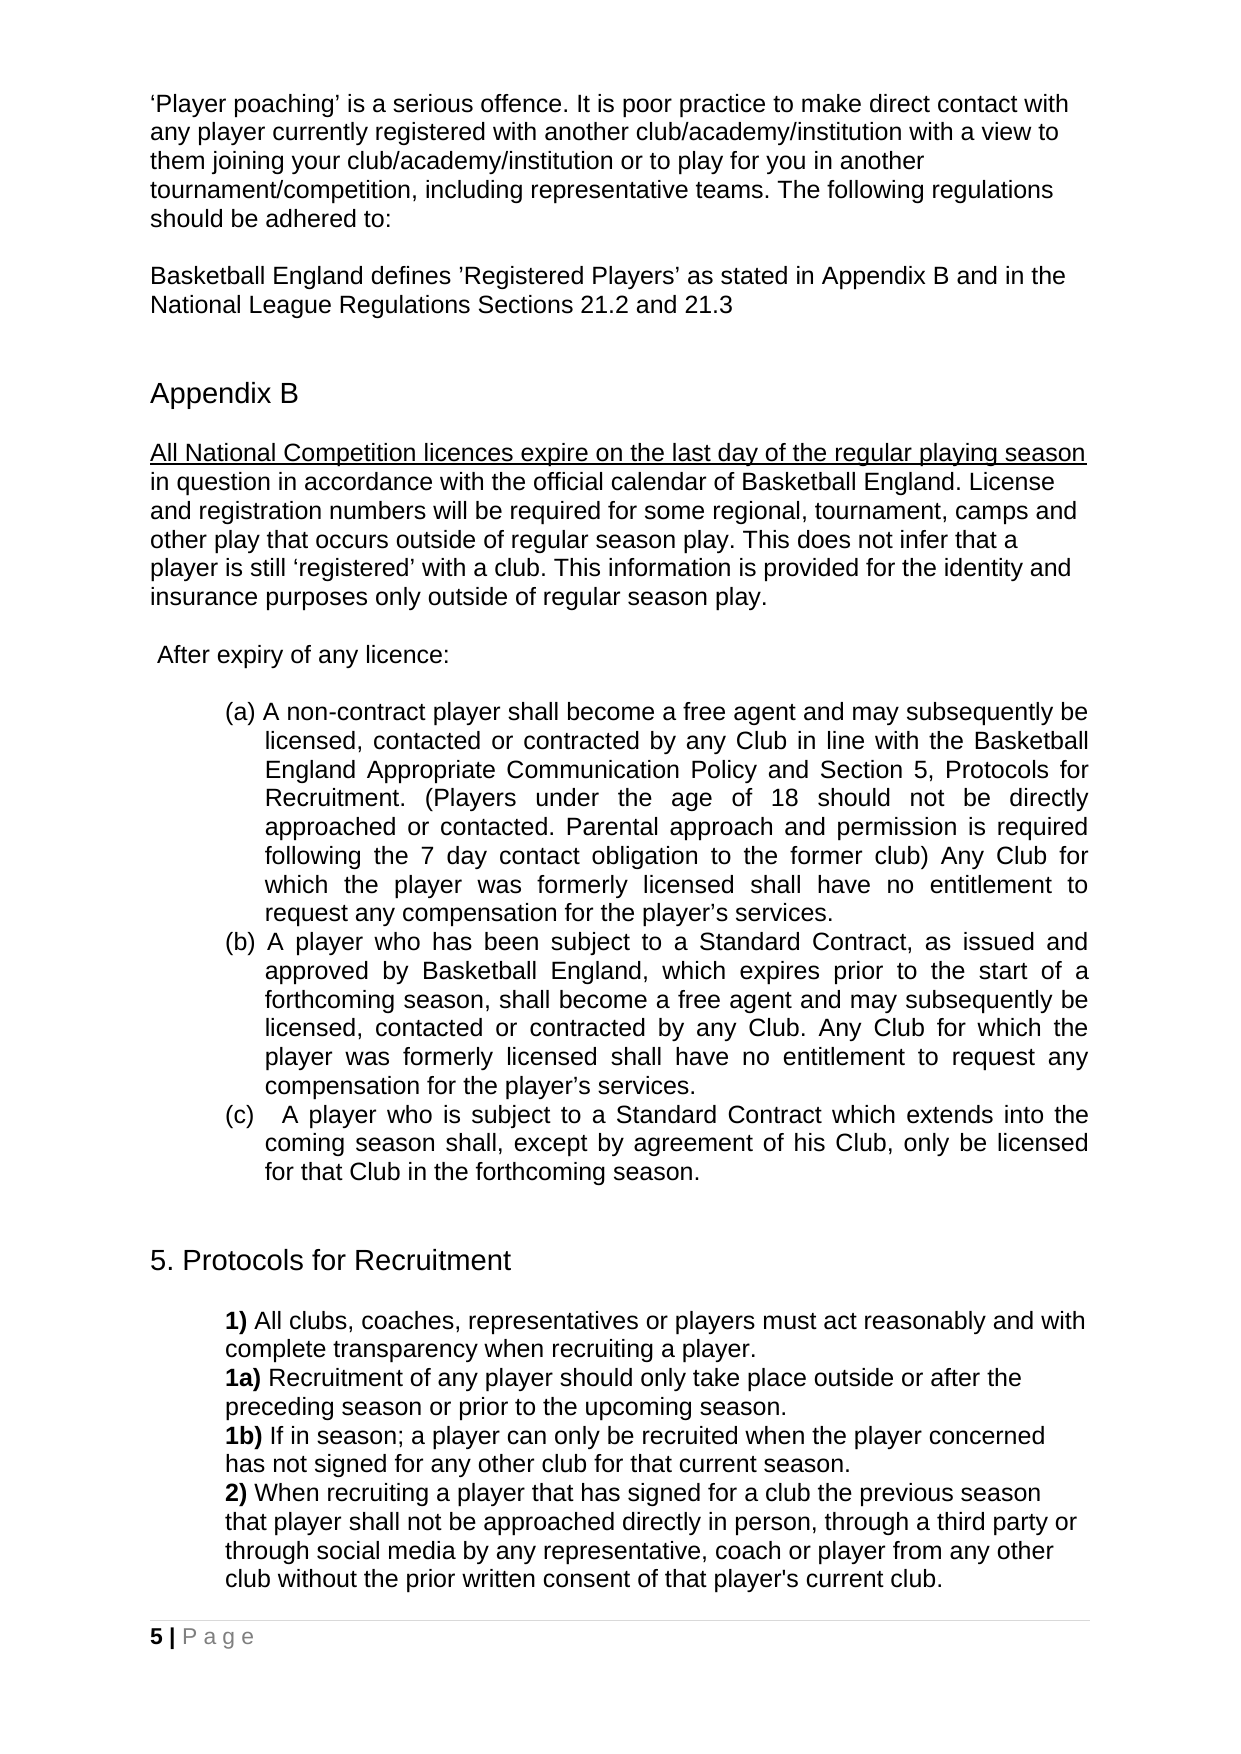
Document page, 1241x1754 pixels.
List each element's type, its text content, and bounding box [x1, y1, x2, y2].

text 1a) Recruitment of any player should only take place outside or after the preceding season or prior to the upcoming season. [225, 1363, 1090, 1421]
text ‘Player poaching’ is a serious offence. It is poor practice to make direct contact with any player currently registered with another club/academy/institution with a view to them joining your club/academy/institution or to play for you in another tournament/competition, including representative teams. The following regulations should be adhered to: [150, 89, 1090, 232]
text Basketball England defines ’Registered Players’ as stated in Appendix B and in the National League Regulations Sections 21.2 and 21.3 [150, 261, 1090, 319]
text 1b) If in season; a player can only be recruited when the player concerned has not signed for any other club for that current season. [225, 1421, 1090, 1478]
text Appendix B [150, 376, 1090, 410]
text All National Competition licences expire on the last day of the regular playing season in question in accordance with the official calendar of Basketball England. License and registration numbers will be required for some regional, tournament, camps and other play that occurs outside of regular season play. This does not infer that a player is still ‘registered’ with a club. This information is provided for the identity and insurance purposes only outside of regular season play. [150, 438, 1090, 611]
text After expiry of any licence: [150, 640, 1090, 668]
text 5. Protocols for Recruitment [150, 1243, 1090, 1277]
text (c) A player who is subject to a Standard Contract which extends into the coming season shall, except by agreement of his Club, only be licensed for that Club in the forthcoming season. [225, 1100, 1090, 1186]
text (a) A non-contract player shall become a free agent and may subsequently be licensed, contacted or contracted by any Club in line with the Basketball England Appropriate Communication Policy and Section 5, Protocols for Recruitment. (Players under the age of 18 should not be directly approached or contacted. Parental approach and permission is required following the 7 day contact obligation to the former club) Any Club for which the player was formerly licensed shall have no entitlement to request any compensation for the player’s services. [225, 697, 1090, 927]
text (b) A player who has been subject to a Standard Contract, as issued and approved by Basketball England, which expires prior to the start of a forthcoming season, shall become a free agent and may subsequently be licensed, contacted or contracted by any Club. Any Club for which the player was formerly licensed shall have no entitlement to request any compensation for the player’s services. [225, 927, 1090, 1100]
text 1) All clubs, coaches, representatives or players must act reasonably and with complete transparency when recruiting a player. [225, 1306, 1090, 1363]
text 2) When recruiting a player that has signed for a club the previous season that player shall not be approached directly in person, through a third party or through social media by any representative, coach or player from any other club without the prior written consent of that player's current club. [225, 1478, 1090, 1593]
